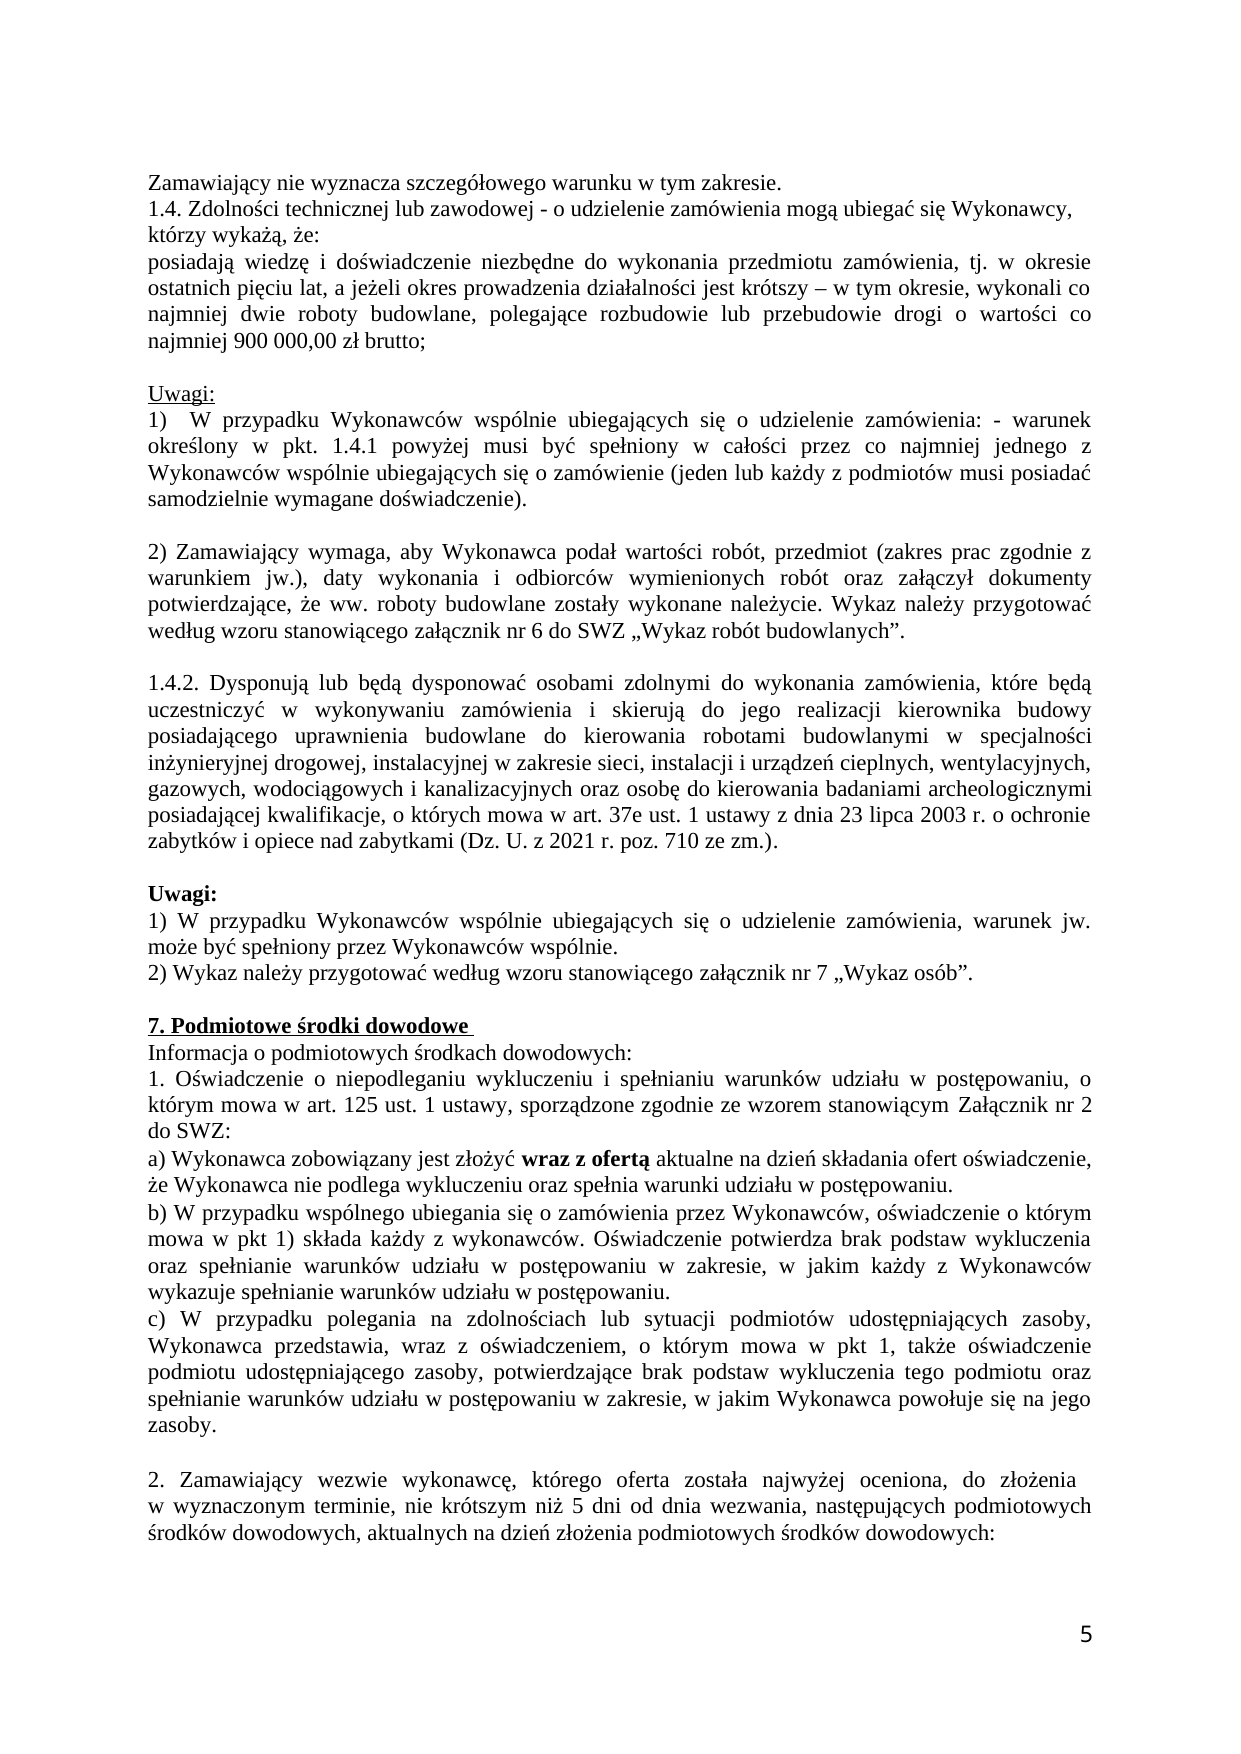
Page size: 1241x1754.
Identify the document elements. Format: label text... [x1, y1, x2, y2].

text 2) Zamawiający wymaga, aby Wykonawca podał wartości robót, przedmiot (zakres prac zgodnie z warunkiem jw.), daty wykonania i odbiorców wymienionych robót oraz załączył dokumenty potwierdzające, że ww. roboty budowlane zostały wykonane należycie. Wykaz należy przygotować według wzoru stanowiącego załącznik nr 6 do SWZ „Wykaz robót budowlanych”. [148, 538, 1093, 643]
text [148, 169, 1093, 195]
subtitle Uwagi: [148, 880, 1094, 907]
text 2) Wykaz należy przygotować według wzoru stanowiącego załącznik nr 7 „Wykaz osób”. [148, 959, 1093, 986]
text 2. Zamawiający wezwie wykonawcę, którego oferta została najwyżej oceniona, do złożenia w wyznaczonym terminie, nie krótszym niż 5 dni od dnia wezwania, następujących podmiotowych środków dowodowych, aktualnych na dzień złożenia podmiotowych środków dowodowych: [148, 1466, 1093, 1545]
text a) Wykonawca zobowiązany jest złożyć wraz z ofertą aktualne na dzień składania ofert oświadczenie, że Wykonawca nie podlega wykluczeniu oraz spełnia warunki udziału w postępowaniu. [148, 1145, 1093, 1198]
text c) W przypadku polegania na zdolnościach lub sytuacji podmiotów udostępniających zasoby, Wykonawca przedstawia, wraz z oświadczeniem, o którym mowa w pkt 1, także oświadczenie podmiotu udostępniającego zasoby, potwierdzające brak podstaw wykluczenia tego podmiotu oraz spełnianie warunków udziału w postępowaniu w zakresie, w jakim Wykonawca powołuje się na jego zasoby. [148, 1306, 1093, 1437]
text 1. Oświadczenie o niepodleganiu wykluczeniu i spełnianiu warunków udziału w postępowaniu, o którym mowa w art. 125 ust. 1 ustawy, sporządzone zgodnie ze wzorem stanowiącym Załącznik nr 2 do SWZ: [148, 1065, 1093, 1144]
text posiadają wiedzę i doświadczenie niezbędne do wykonania przedmiotu zamówienia, tj. w okresie ostatnich pięciu lat, a jeżeli okres prowadzenia działalności jest krótszy – w tym okresie, wykonali co najmniej dwie roboty budowlane, polegające rozbudowie lub przebudowie drogi o wartości co najmniej 900 000,00 zł brutto; [148, 248, 1093, 353]
text Informacja o podmiotowych środkach dowodowych: [148, 1038, 1093, 1065]
text 1.4.2. Dysponują lub będą dysponować osobami zdolnymi do wykonania zamówienia, które będą uczestniczyć w wykonywaniu zamówienia i skierują do jego realizacji kierownika budowy posiadającego uprawnienia budowlane do kierowania robotami budowlanymi w specjalności inżynieryjnej drogowej, instalacyjnej w zakresie sieci, instalacji i urządzeń cieplnych, wentylacyjnych, gazowych, wodociągowych i kanalizacyjnych oraz osobę do kierowania badaniami archeologicznymi posiadającej kwalifikacje, o których mowa w art. 37e ust. 1 ustawy z dnia 23 lipca 2003 r. o ochronie zabytków i opiece nad zabytkami (Dz. U. z 2021 r. poz. 710 ze zm.). [148, 669, 1093, 854]
text 7. Podmiotowe środki dowodowe [148, 1012, 1093, 1038]
text b) W przypadku wspólnego ubiegania się o zamówienia przez Wykonawców, oświadczenie o którym mowa w pkt 1) składa każdy z wykonawców. Oświadczenie potwierdza brak podstaw wykluczenia oraz spełnianie warunków udziału w postępowaniu w zakresie, w jakim każdy z Wykonawców wykazuje spełnianie warunków udziału w postępowaniu. [148, 1199, 1093, 1304]
text Uwagi: [148, 379, 1093, 406]
text 1) W przypadku Wykonawców wspólnie ubiegających się o udzielenie zamówienia: - warunek określony w pkt. 1.4.1 powyżej musi być spełniony w całości przez co najmniej jednego z Wykonawców wspólnie ubiegających się o zamówienie (jeden lub każdy z podmiotów musi posiadać samodzielnie wymagane doświadczenie). [148, 406, 1093, 511]
text 1.4. Zdolności technicznej lub zawodowej - o udzielenie zamówienia mogą ubiegać się Wykonawcy, którzy wykażą, że: [148, 195, 1093, 248]
text 1) W przypadku Wykonawców wspólnie ubiegających się o udzielenie zamówienia, warunek jw. może być spełniony przez Wykonawców wspólnie. [148, 907, 1093, 959]
